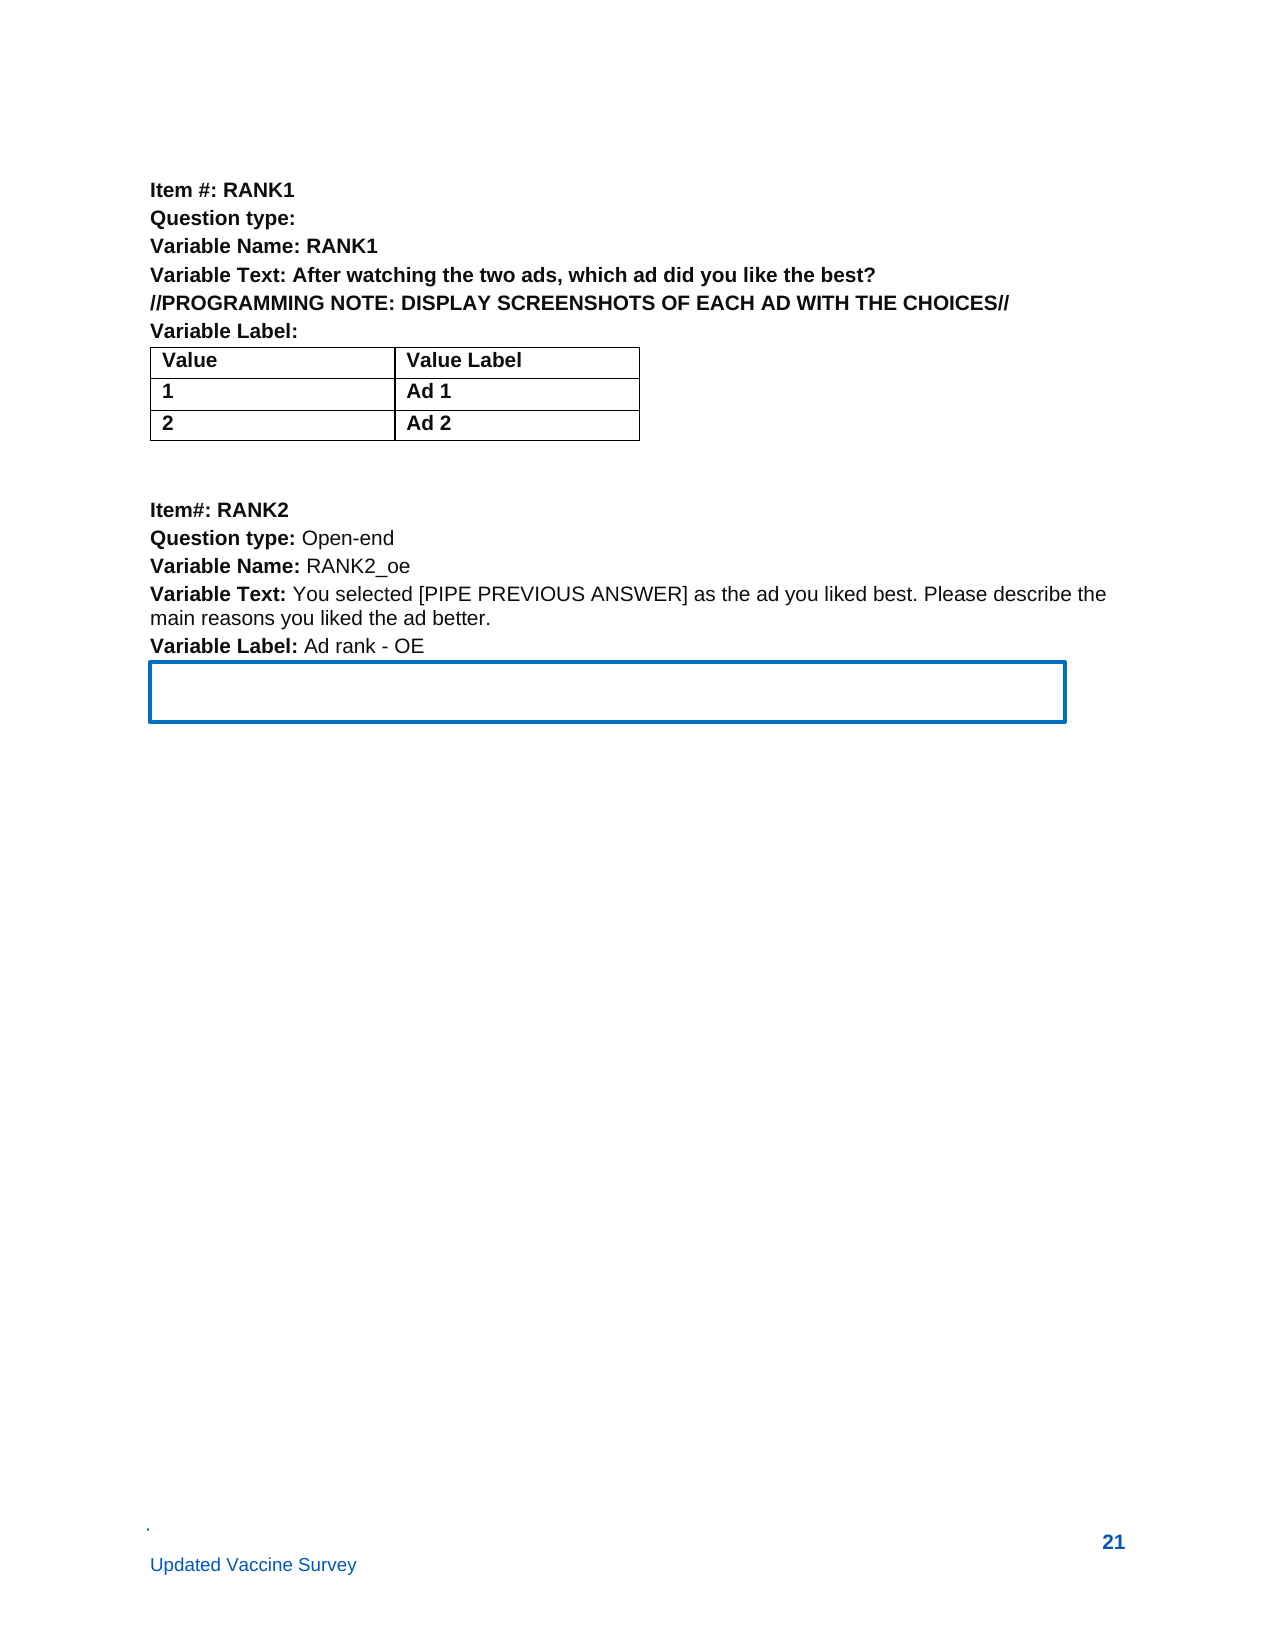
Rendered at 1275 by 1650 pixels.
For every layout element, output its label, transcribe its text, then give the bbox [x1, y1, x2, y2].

text Variable Label: Ad rank - OE [150, 634, 1125, 658]
table_cell Ad 2 [396, 411, 639, 440]
text Variable Name: RANK1 [150, 234, 1125, 258]
text Variable Text: You selected [PIPE PREVIOUS ANSWER] as the ad you liked best. Please describe the main reasons you liked the ad better. [150, 582, 1125, 630]
table_header Value Label [396, 348, 639, 377]
table_cell Ad 1 [396, 379, 639, 409]
text Question type: Open-end [150, 526, 1125, 549]
text Item #: RANK1 [150, 178, 1125, 202]
table_cell 1 [151, 379, 394, 409]
text Question type: [150, 206, 1125, 230]
table_cell 2 [151, 411, 394, 440]
text Variable Name: RANK2_oe [150, 554, 1125, 578]
text //PROGRAMMING NOTE: DISPLAY SCREENSHOTS OF EACH AD WITH THE CHOICES// [150, 291, 1125, 314]
text Item#: RANK2 [150, 497, 1125, 521]
table_header Value [151, 348, 394, 377]
text Variable Text: After watching the two ads, which ad did you like the best? [150, 262, 1125, 286]
text Variable Label: [150, 319, 1125, 343]
